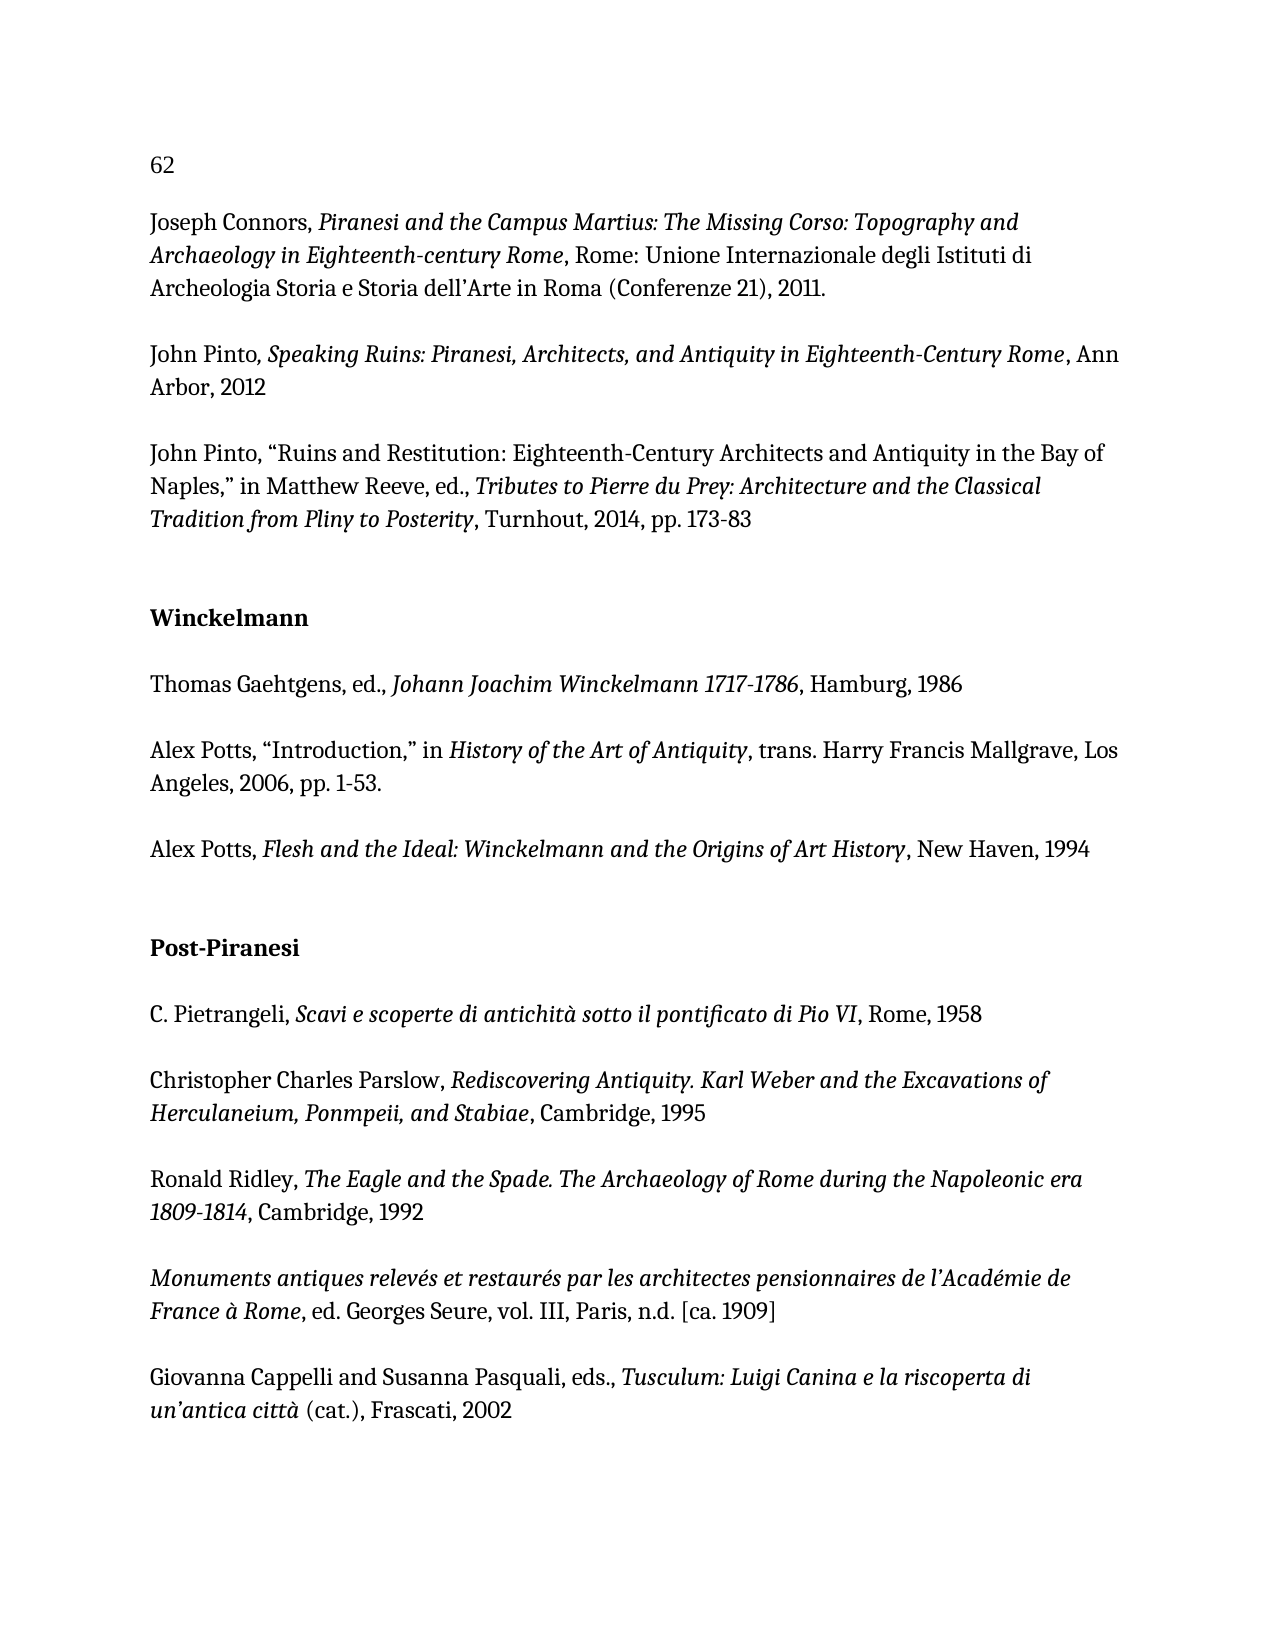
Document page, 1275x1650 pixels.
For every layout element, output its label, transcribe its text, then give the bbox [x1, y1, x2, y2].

text Giovanna Cappelli and Susanna Pasquali, eds., Tusculum: Luigi Canina e la riscoperta di un’antica città (cat.), Frascati, 2002 [150, 1363, 1125, 1425]
text Alex Potts, Flesh and the Ideal: Winckelmann and the Origins of Art History, New Haven, 1994 [150, 835, 1125, 864]
text Christopher Charles Parslow, Rediscovering Antiquity. Karl Weber and the Excavations of Herculaneium, Ponmpeii, and Stabiae, Cambridge, 1995 [150, 1066, 1125, 1128]
text John Pinto, “Ruins and Restitution: Eighteenth-Century Architects and Antiquity in the Bay of Naples,” in Matthew Reeve, ed., Tributes to Pierre du Prey: Architecture and the Classical Tradition from Pliny to Posterity, Turnhout, 2014, pp. 173-83 [150, 439, 1125, 533]
text Thomas Gaehtgens, ed., Johann Joachim Winckelmann 1717-1786, Hamburg, 1986 [150, 670, 1125, 698]
text Winckelmann [150, 604, 1125, 632]
text Alex Potts, “Introduction,” in History of the Art of Antiquity, trans. Harry Francis Mallgrave, Los Angeles, 2006, pp. 1-53. [150, 736, 1125, 798]
text C. Pietrangeli, Scavi e scoperte di antichità sotto il pontificato di Pio VI, Rome, 1958 [150, 1000, 1125, 1029]
text Ronald Ridley, The Eagle and the Spade. The Archaeology of Rome during the Napoleonic era 1809-1814, Cambridge, 1992 [150, 1165, 1125, 1227]
text Monuments antiques relevés et restaurés par les architectes pensionnaires de l’Académie de France à Rome, ed. Georges Seure, vol. III, Paris, n.d. [ca. 1909] [150, 1264, 1125, 1326]
text John Pinto, Speaking Ruins: Piranesi, Architects, and Antiquity in Eighteenth-Century Rome, Ann Arbor, 2012 [150, 339, 1125, 401]
text Joseph Connors, Piranesi and the Campus Martius: The Missing Corso: Topography and Archaeology in Eighteenth-century Rome, Rome: Unione Internazionale degli Istituti di Archeologia Storia e Storia dell’Arte in Roma (Conferenze 21), 2011. [150, 207, 1125, 302]
text Post-Piranesi [150, 934, 1125, 963]
